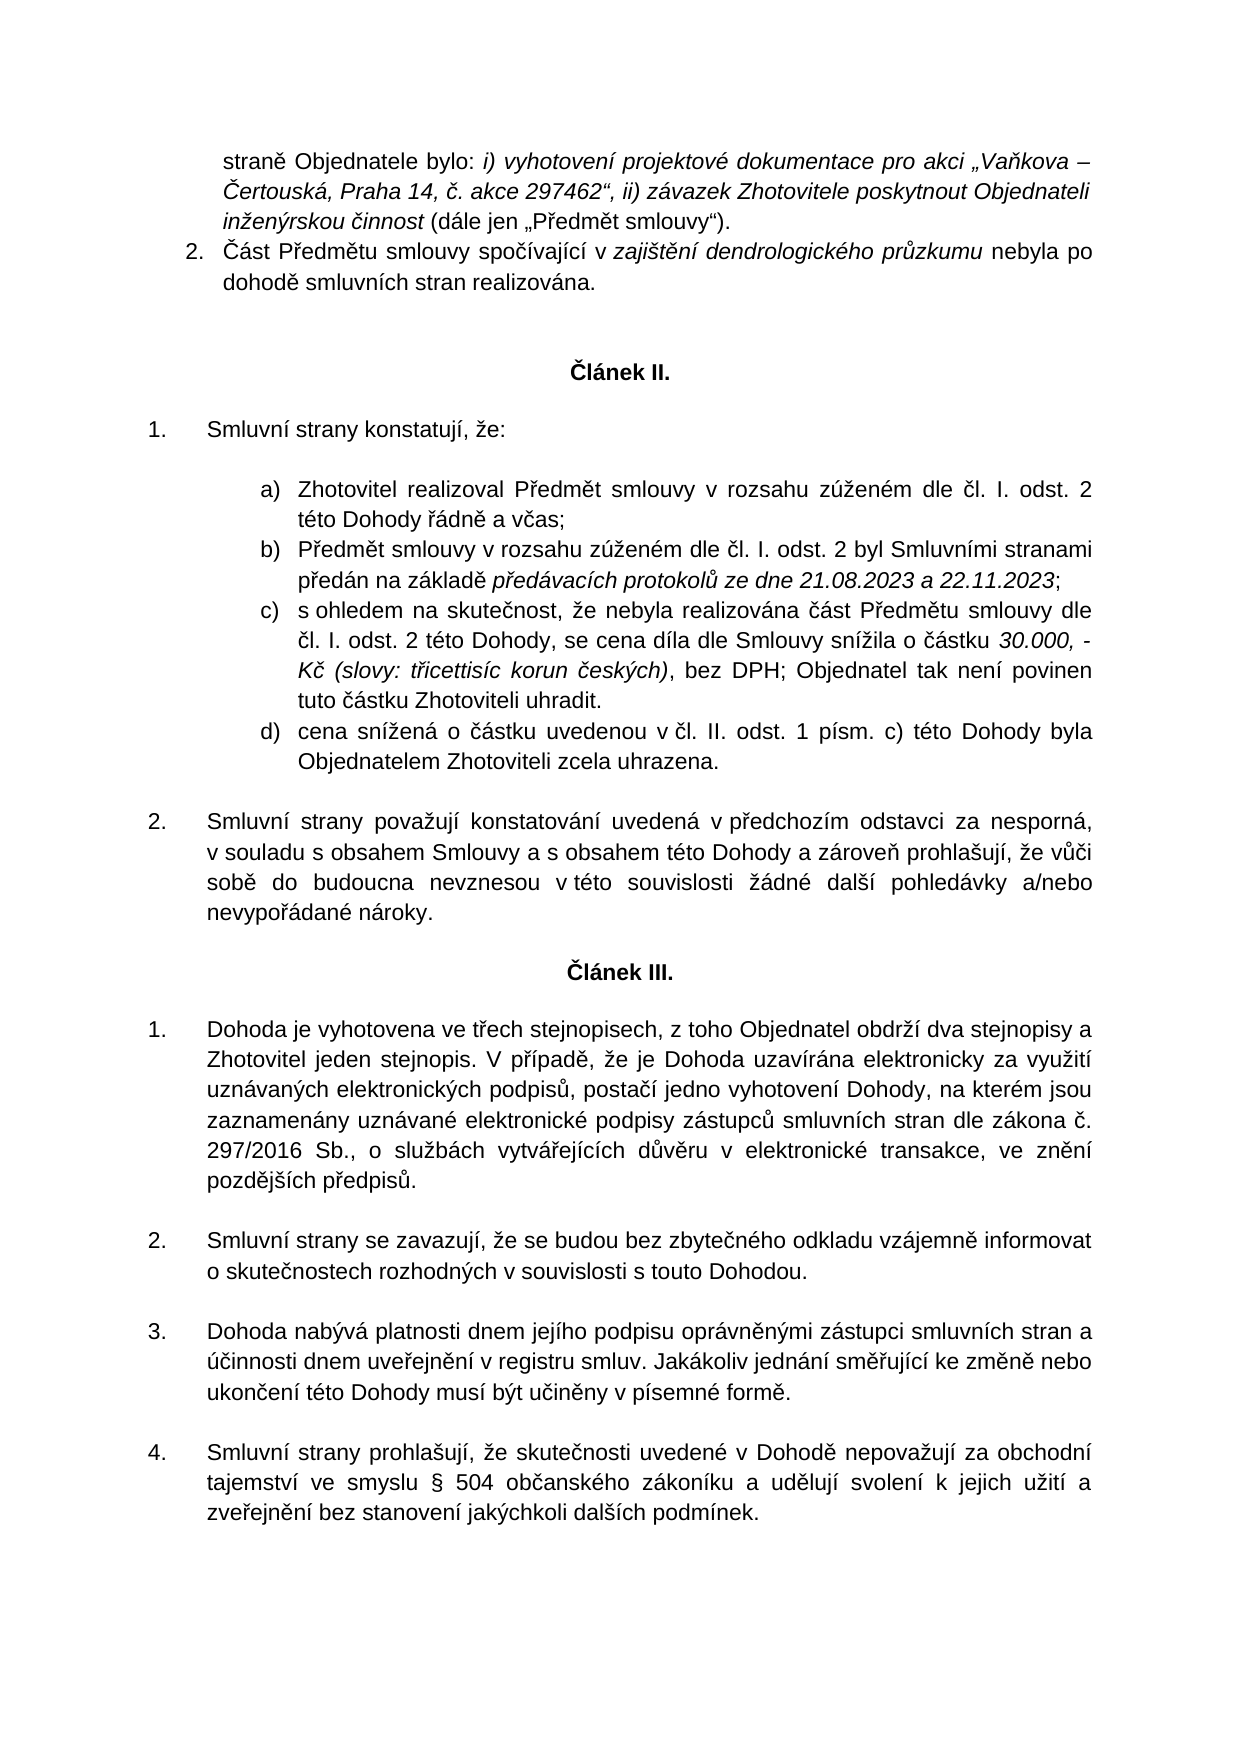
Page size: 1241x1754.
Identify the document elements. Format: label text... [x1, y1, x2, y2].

text Článek II. [148, 359, 1093, 385]
text Článek III. [148, 959, 1093, 986]
list Dohoda nabývá platnosti dnem jejího podpisu oprávněnými zástupci smluvních stran a účinnosti dnem uveřejnění v registru smluv. Jakákoliv jednání směřující ke změně nebo ukončení této Dohody musí být učiněny v písemné formě. [148, 1318, 1093, 1405]
list Část Předmětu smlouvy spočívající v zajištění dendrologického průzkumu nebyla po dohodě smluvních stran realizována. [185, 238, 1093, 295]
list Zhotovitel realizoval Předmět smlouvy v rozsahu zúženém dle čl. I. odst. 2 této Dohody řádně a včas; [260, 476, 1093, 533]
list Dohoda je vyhotovena ve třech stejnopisech, z toho Objednatel obdrží dva stejnopisy a Zhotovitel jeden stejnopis. V případě, že je Dohoda uzavírána elektronicky za využití uznávaných elektronických podpisů, postačí jedno vyhotovení Dohody, na kterém jsou zaznamenány uznávané elektronické podpisy zástupců smluvních stran dle zákona č. 297/2016 Sb., o službách vytvářejících důvěru v elektronické transakce, ve znění pozdějších předpisů. [148, 1016, 1093, 1193]
list Smluvní strany považují konstatování uvedená v předchozím odstavci za nesporná, v souladu s obsahem Smlouvy a s obsahem této Dohody a zároveň prohlašují, že vůči sobě do budoucna nevznesou v této souvislosti žádné další pohledávky a/nebo nevypořádané nároky. [148, 808, 1093, 925]
list Smluvní strany prohlašují, že skutečnosti uvedené v Dohodě nepovažují za obchodní tajemství ve smyslu § 504 občanského zákoníku a udělují svolení k jejich užití a zveřejnění bez stanovení jakýchkoli dalších podmínek. [148, 1439, 1093, 1526]
list Smluvní strany konstatují, že: [148, 416, 1093, 442]
list cena snížená o částku uvedenou v čl. II. odst. 1 písm. c) této Dohody byla Objednatelem Zhotoviteli zcela uhrazena. [260, 718, 1093, 774]
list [185, 148, 1093, 234]
list Smluvní strany se zavazují, že se budou bez zbytečného odkladu vzájemně informovat o skutečnostech rozhodných v souvislosti s touto Dohodou. [148, 1227, 1093, 1284]
list Předmět smlouvy v rozsahu zúženém dle čl. I. odst. 2 byl Smluvními stranami předán na základě předávacích protokolů ze dne 21.08.2023 a 22.11.2023; [260, 536, 1093, 593]
list s ohledem na skutečnost, že nebyla realizována část Předmětu smlouvy dle čl. I. odst. 2 této Dohody, se cena díla dle Smlouvy snížila o částku 30.000, - Kč (slovy: třicettisíc korun českých), bez DPH; Objednatel tak není povinen tuto částku Zhotoviteli uhradit. [260, 597, 1093, 714]
